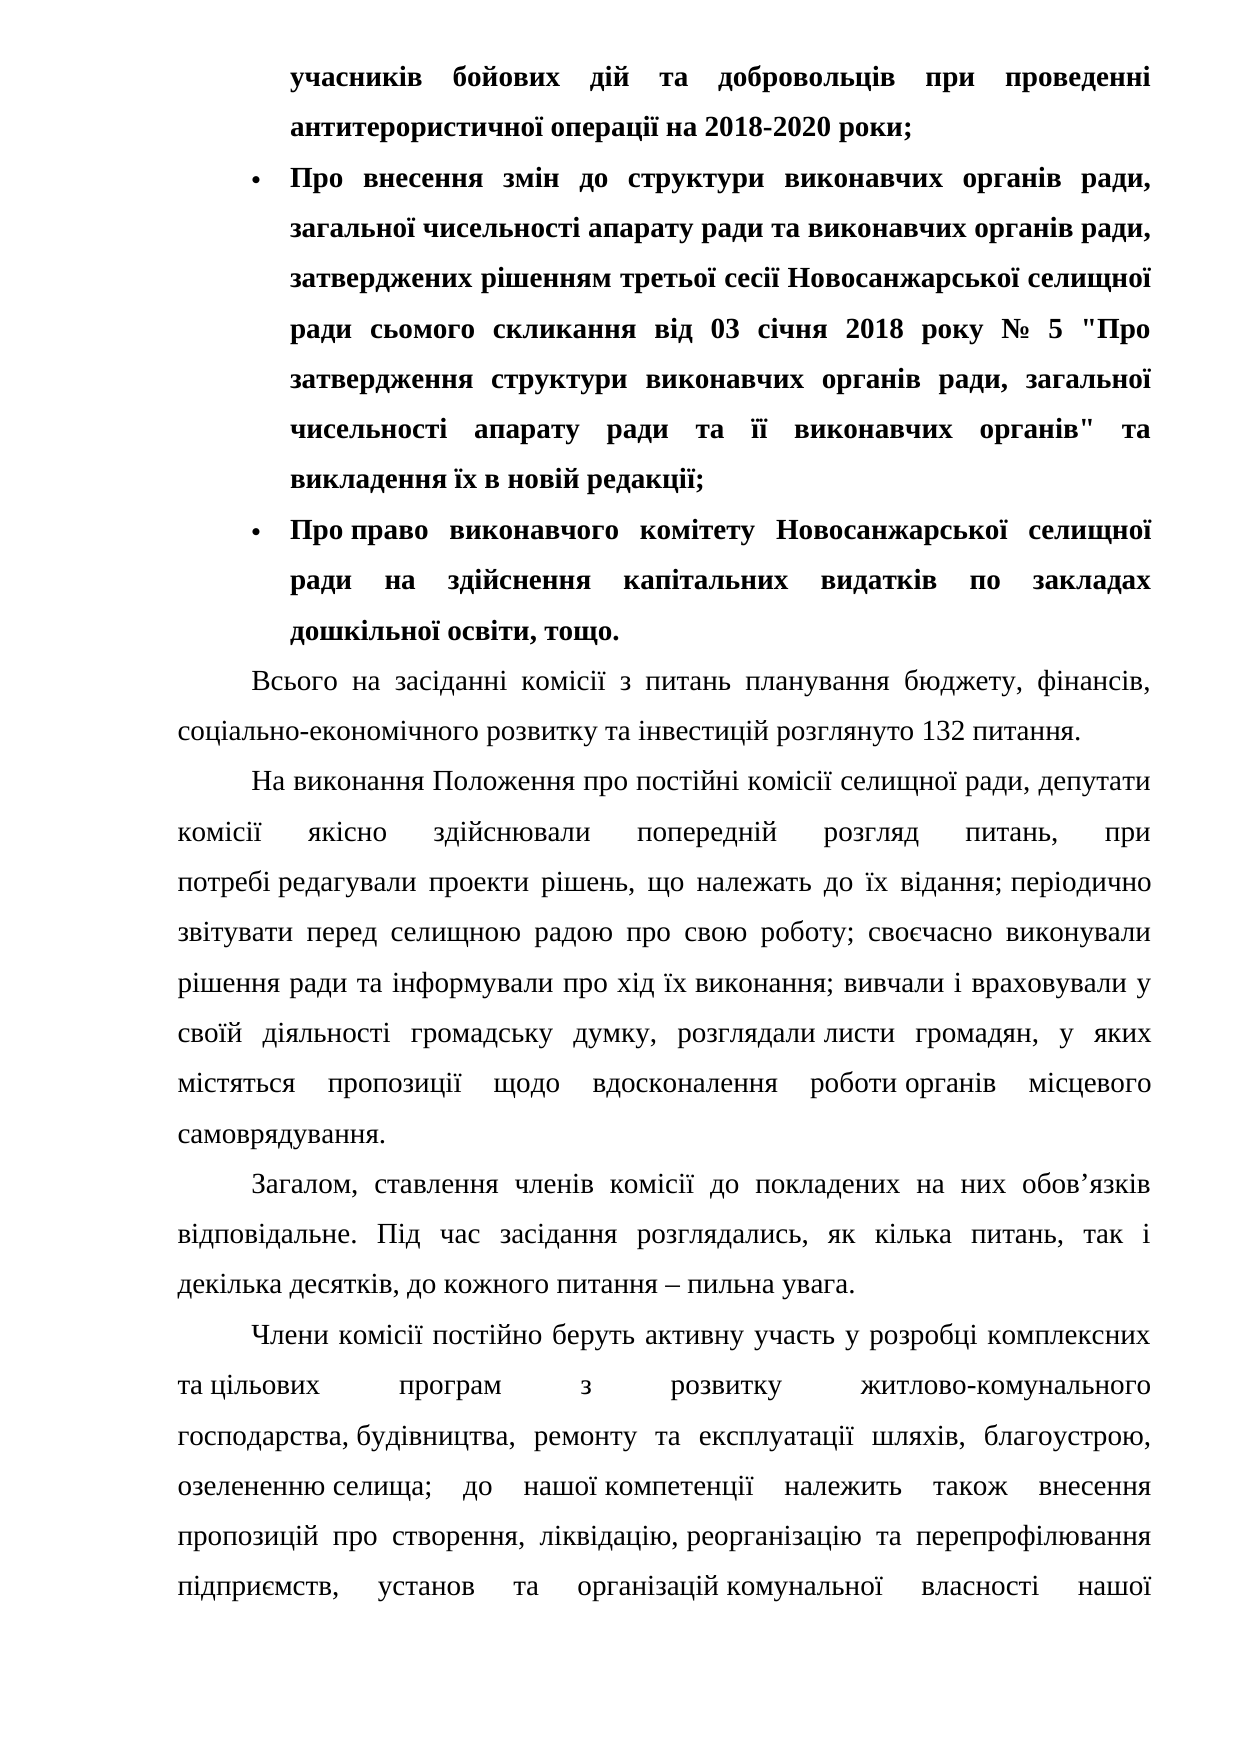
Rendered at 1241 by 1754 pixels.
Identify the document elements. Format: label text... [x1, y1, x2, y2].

list Про право виконавчого комітету Новосанжарської селищної ради на здійснення капітальних видатків по закладах дошкільної освіти, тощо. [252, 512, 1152, 646]
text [177, 1317, 1152, 1602]
list Про внесення змін до структури виконавчих органів ради, загальної чисельності апарату ради та виконавчих органів ради, затверджених рішенням третьої сесії Новосанжарської селищної ради сьомого скликання від 03 січня 2018 року № 5 "Про затвердження структури виконавчих органів ради, загальної чисельності апарату ради та її виконавчих органів" та викладення їх в новій редакції; [252, 160, 1152, 495]
text Всього на засіданні комісії з питань планування бюджету, фінансів, соціально-економічного розвитку та інвестицій розглянуто 132 питання. [177, 663, 1152, 747]
text На виконання Положення про постійні комісії селищної ради, депутати комісії якісно здійснювали попередній розгляд питань, при потребі редагували проекти рішень, що належать до їх відання; періодично звітувати перед селищною радою про свою роботу; своєчасно виконували рішення ради та інформували про хід їх виконання; вивчали і враховували у своїй діяльності громадську думку, розглядали листи громадян, у яких містяться пропозиції щодо вдосконалення роботи органів місцевого самоврядування. [177, 763, 1152, 1149]
text Загалом, ставлення членів комісії до покладених на них обов’язків відповідальне. Під час засідання розглядались, як кілька питань, так і декілька десятків, до кожного питання – пильна увага. [177, 1166, 1152, 1300]
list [252, 59, 1152, 143]
